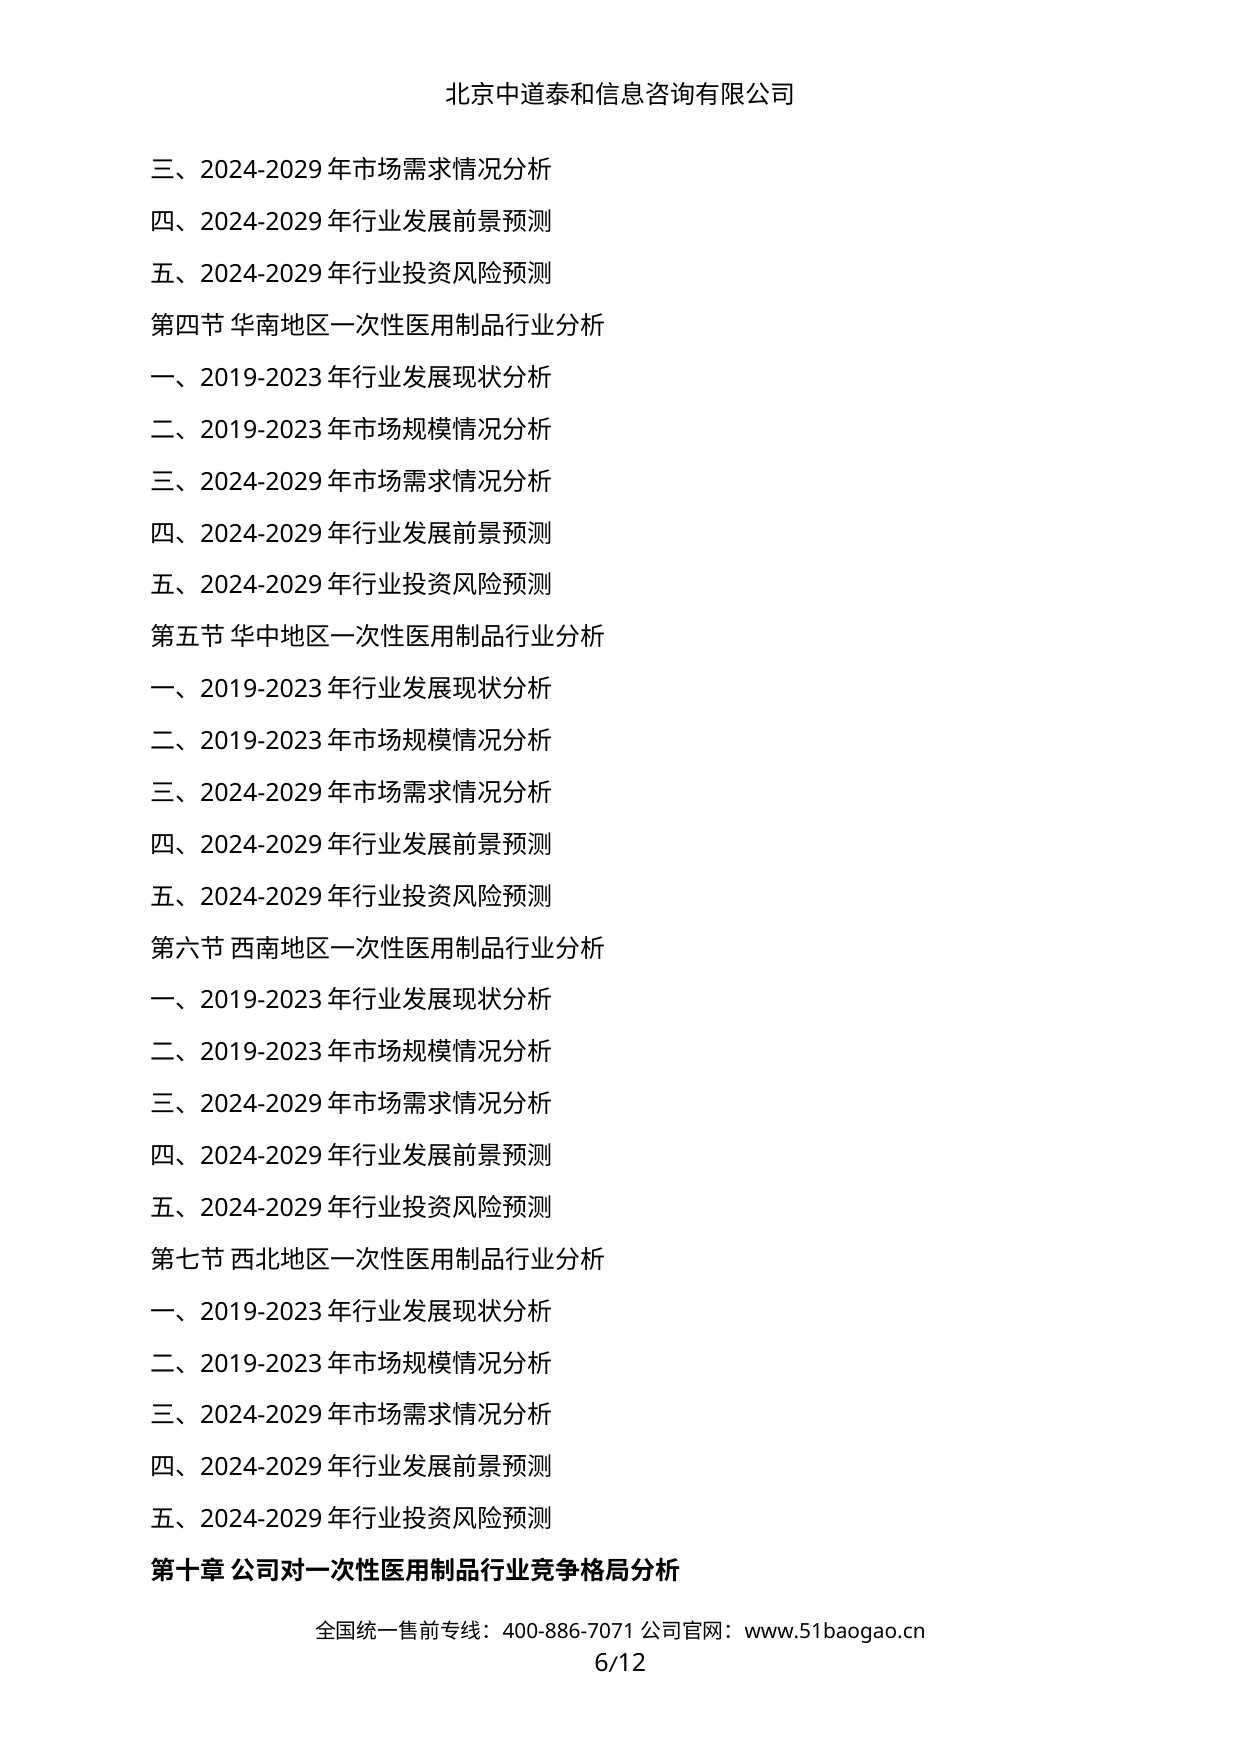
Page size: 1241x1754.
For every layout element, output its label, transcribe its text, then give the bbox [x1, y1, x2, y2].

text 四、2024-2029年行业发展前景预测 [150, 1447, 1090, 1483]
text 二、2019-2023年市场规模情况分析 [150, 721, 1090, 757]
text 第十章 公司对一次性医用制品行业竞争格局分析 [150, 1551, 1090, 1587]
text 第六节 西南地区一次性医用制品行业分析 [150, 928, 1090, 964]
text 一、2019-2023年行业发展现状分析 [150, 980, 1090, 1016]
text 四、2024-2029年行业发展前景预测 [150, 513, 1090, 549]
text 一、2019-2023年行业发展现状分析 [150, 357, 1090, 394]
text 一、2019-2023年行业发展现状分析 [150, 669, 1090, 705]
text 第四节 华南地区一次性医用制品行业分析 [150, 306, 1090, 342]
text 二、2019-2023年市场规模情况分析 [150, 1032, 1090, 1068]
text 二、2019-2023年市场规模情况分析 [150, 1343, 1090, 1379]
text 第七节 西北地区一次性医用制品行业分析 [150, 1239, 1090, 1276]
text 五、2024-2029年行业投资风险预测 [150, 1499, 1090, 1535]
text 第五节 华中地区一次性医用制品行业分析 [150, 617, 1090, 653]
text 三、2024-2029年市场需求情况分析 [150, 150, 1090, 186]
text 五、2024-2029年行业投资风险预测 [150, 876, 1090, 912]
text 三、2024-2029年市场需求情况分析 [150, 772, 1090, 809]
text 五、2024-2029年行业投资风险预测 [150, 254, 1090, 290]
text 三、2024-2029年市场需求情况分析 [150, 461, 1090, 497]
text 四、2024-2029年行业发展前景预测 [150, 824, 1090, 861]
text 五、2024-2029年行业投资风险预测 [150, 1187, 1090, 1224]
text 五、2024-2029年行业投资风险预测 [150, 565, 1090, 601]
text 三、2024-2029年市场需求情况分析 [150, 1084, 1090, 1120]
text 四、2024-2029年行业发展前景预测 [150, 1136, 1090, 1172]
text 一、2019-2023年行业发展现状分析 [150, 1291, 1090, 1327]
text 二、2019-2023年市场规模情况分析 [150, 409, 1090, 446]
text 四、2024-2029年行业发展前景预测 [150, 202, 1090, 238]
text 三、2024-2029年市场需求情况分析 [150, 1395, 1090, 1431]
